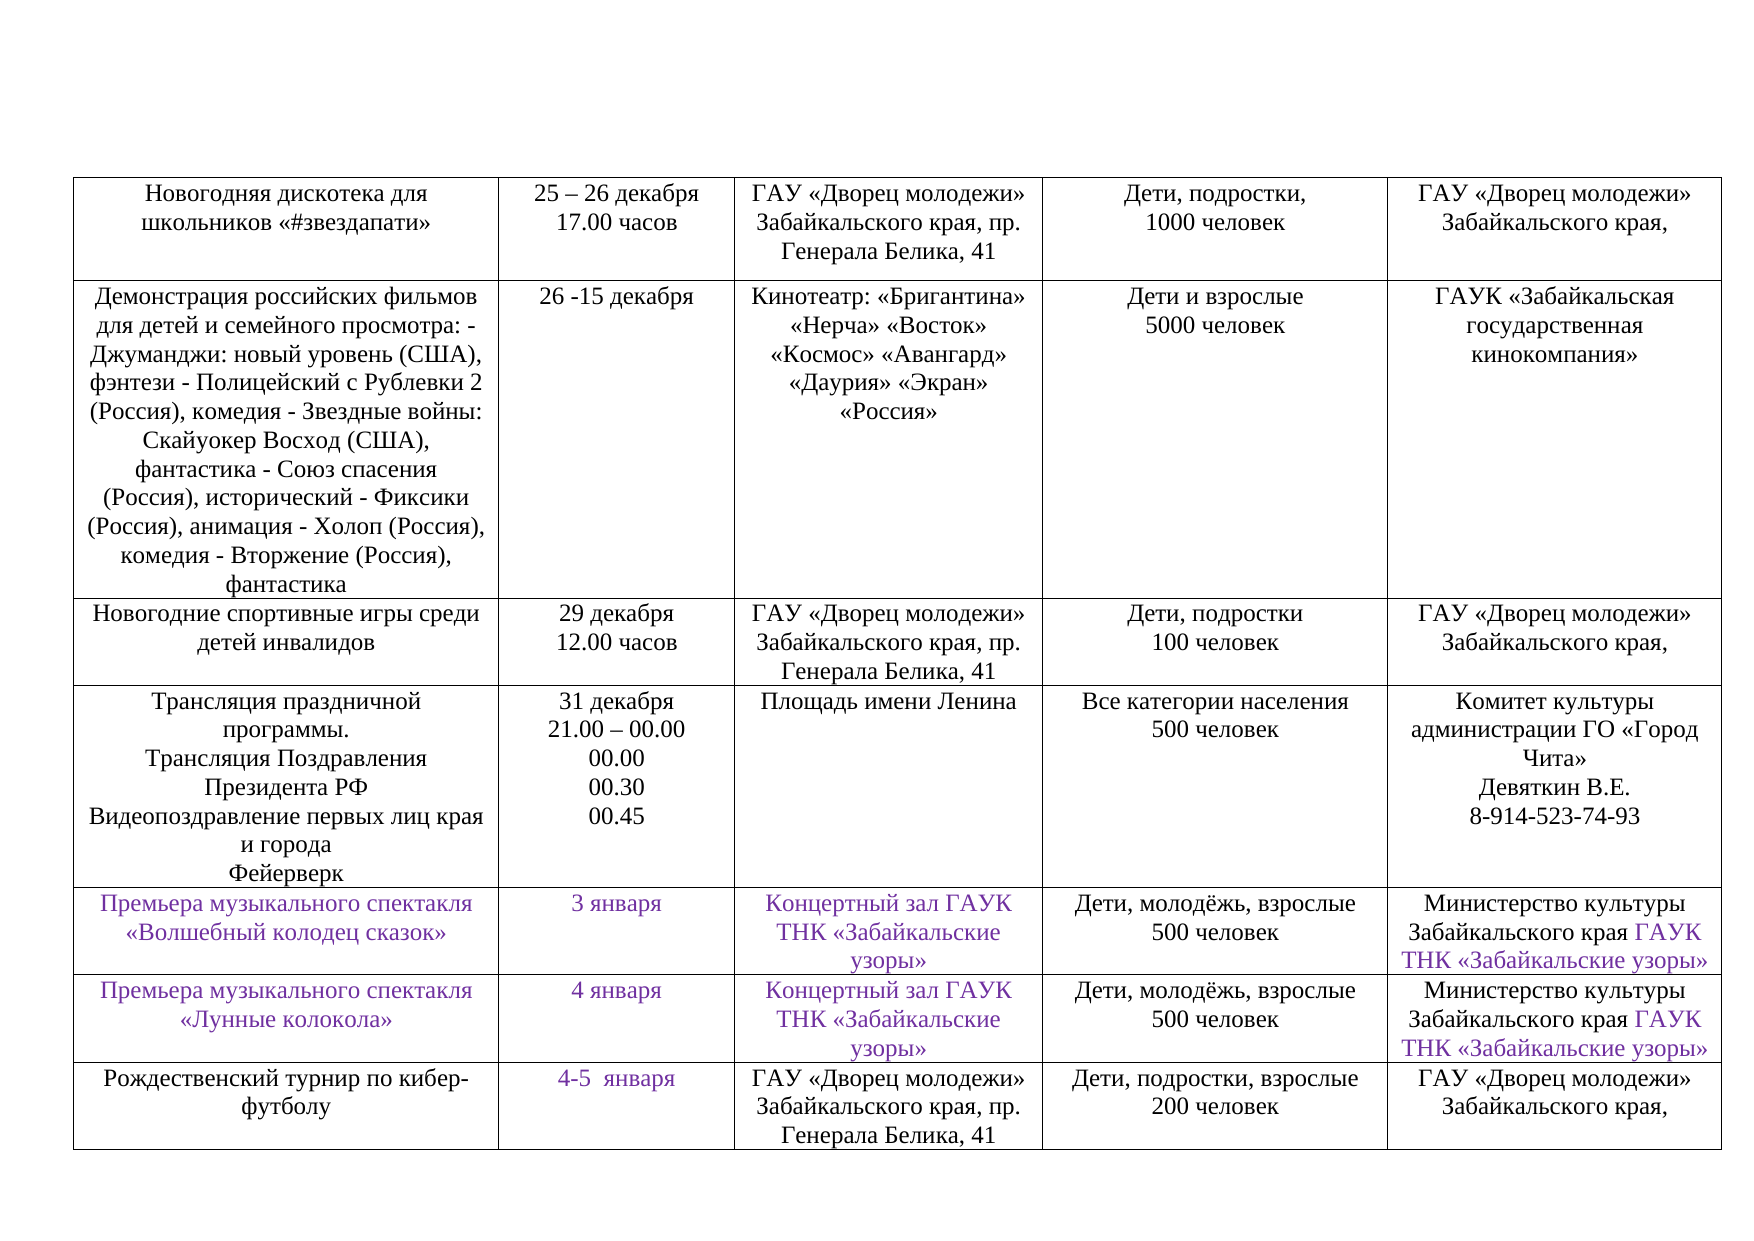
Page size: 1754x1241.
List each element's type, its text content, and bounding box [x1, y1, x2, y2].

table_cell Министерство культуры Забайкальского края ГАУК ТНК «Забайкальские узоры» [1388, 888, 1721, 974]
table_cell Новогодние спортивные игры среди детей инвалидов [74, 599, 498, 685]
table_cell Дети, подростки, 1000 человек [1043, 178, 1387, 280]
table_cell Трансляция праздничной программы. Трансляция Поздравления Президента РФ Видеопоздравление первых лиц края и города Фейерверк [74, 686, 498, 887]
table_cell Премьера музыкального спектакля «Лунные колокола» [74, 975, 498, 1062]
table_cell 3 января [499, 888, 734, 974]
table_cell ГАУ «Дворец молодежи» Забайкальского края, пр. Генерала Белика, 41 [735, 178, 1042, 280]
table_cell 29 декабря 12.00 часов [499, 599, 734, 685]
table_cell Новогодняя дискотека для школьников «#звездапати» [74, 178, 498, 280]
table_cell Все категории населения 500 человек [1043, 686, 1387, 887]
table_cell ГАУК «Забайкальская государственная кинокомпания» [1388, 281, 1721, 597]
table_cell Концертный зал ГАУК ТНК «Забайкальские узоры» [735, 888, 1042, 974]
table_cell 4-5 января [499, 1063, 734, 1149]
table_cell Демонстрация российских фильмов для детей и семейного просмотра: - Джуманджи: новый уровень (США), фэнтези - Полицейский с Рублевки 2 (Россия), комедия - Звездные войны: Скайуокер Восход (США), фантастика - Союз спасения (Россия), исторический - Фиксики (Россия), анимация - Холоп (Россия), комедия - Вторжение (Россия), фантастика [74, 281, 498, 597]
table_cell Кинотеатр: «Бригантина» «Нерча» «Восток» «Космос» «Авангард» «Даурия» «Экран» «Россия» [735, 281, 1042, 597]
table_cell Дети, подростки 100 человек [1043, 599, 1387, 685]
table_cell ГАУ «Дворец молодежи» Забайкальского края, пр. Генерала Белика, 41 [735, 599, 1042, 685]
table_cell 31 декабря 21.00 – 00.00 00.00 00.30 00.45 [499, 686, 734, 887]
table_cell Рождественский турнир по кибер-футболу [74, 1063, 498, 1149]
table_cell Дети, молодёжь, взрослые 500 человек [1043, 888, 1387, 974]
table_cell ГАУ «Дворец молодежи» Забайкальского края, пр. Генерала Белика, 41 [735, 1063, 1042, 1149]
table_cell Площадь имени Ленина [735, 686, 1042, 887]
table_cell ГАУ «Дворец молодежи» Забайкальского края, [1388, 599, 1721, 685]
table_cell Премьера музыкального спектакля «Волшебный колодец сказок» [74, 888, 498, 974]
table_cell ГАУ «Дворец молодежи» Забайкальского края, [1388, 1063, 1721, 1149]
table_cell Концертный зал ГАУК ТНК «Забайкальские узоры» [735, 975, 1042, 1062]
table_cell Дети, молодёжь, взрослые 500 человек [1043, 975, 1387, 1062]
table_cell Дети, подростки, взрослые 200 человек [1043, 1063, 1387, 1149]
table_cell Комитет культуры администрации ГО «Город Чита» Девяткин В.Е. 8-914-523-74-93 [1388, 686, 1721, 887]
table_cell Дети и взрослые 5000 человек [1043, 281, 1387, 597]
table_cell 26 -15 декабря [499, 281, 734, 597]
table_cell 25 – 26 декабря 17.00 часов [499, 178, 734, 280]
table_cell 4 января [499, 975, 734, 1062]
table_cell Министерство культуры Забайкальского края ГАУК ТНК «Забайкальские узоры» [1388, 975, 1721, 1062]
table_cell ГАУ «Дворец молодежи» Забайкальского края, [1388, 178, 1721, 280]
